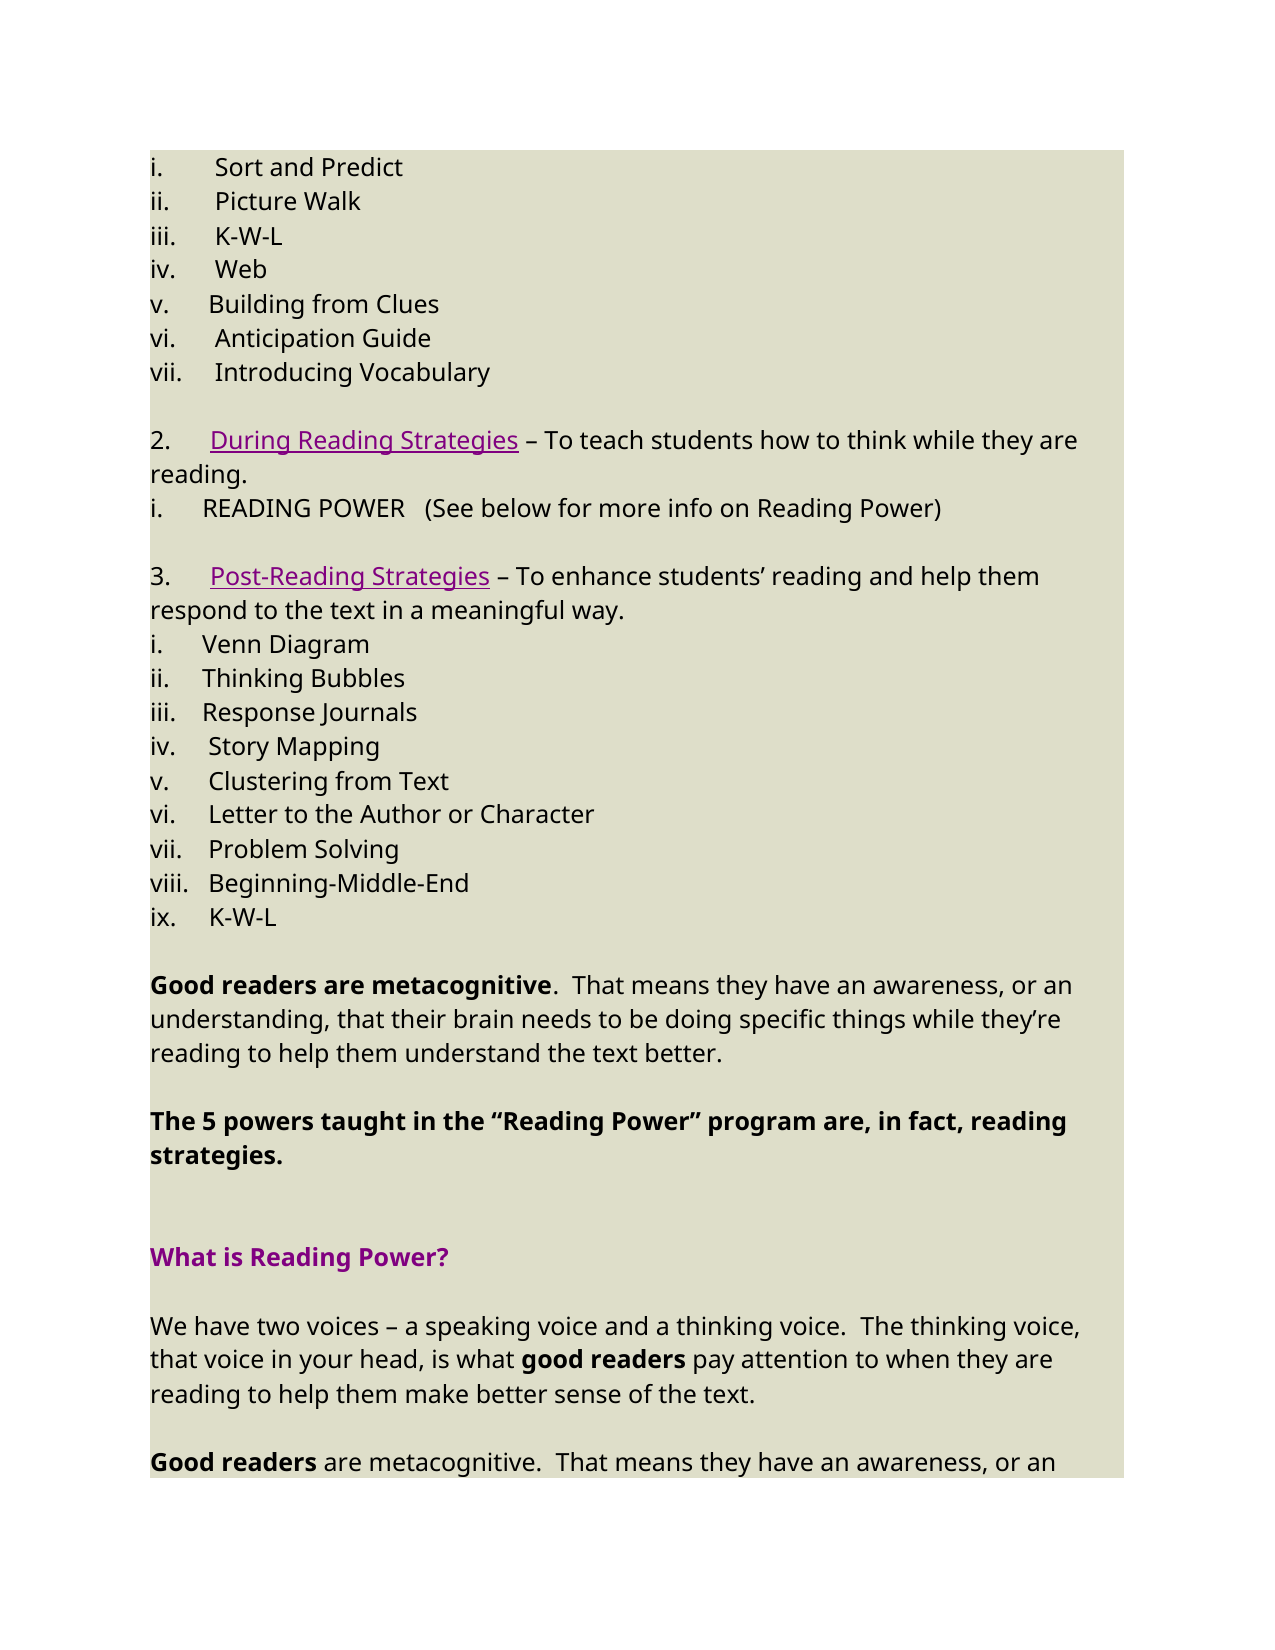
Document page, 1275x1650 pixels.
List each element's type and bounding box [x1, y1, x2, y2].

table_header [150, 150, 1124, 1478]
